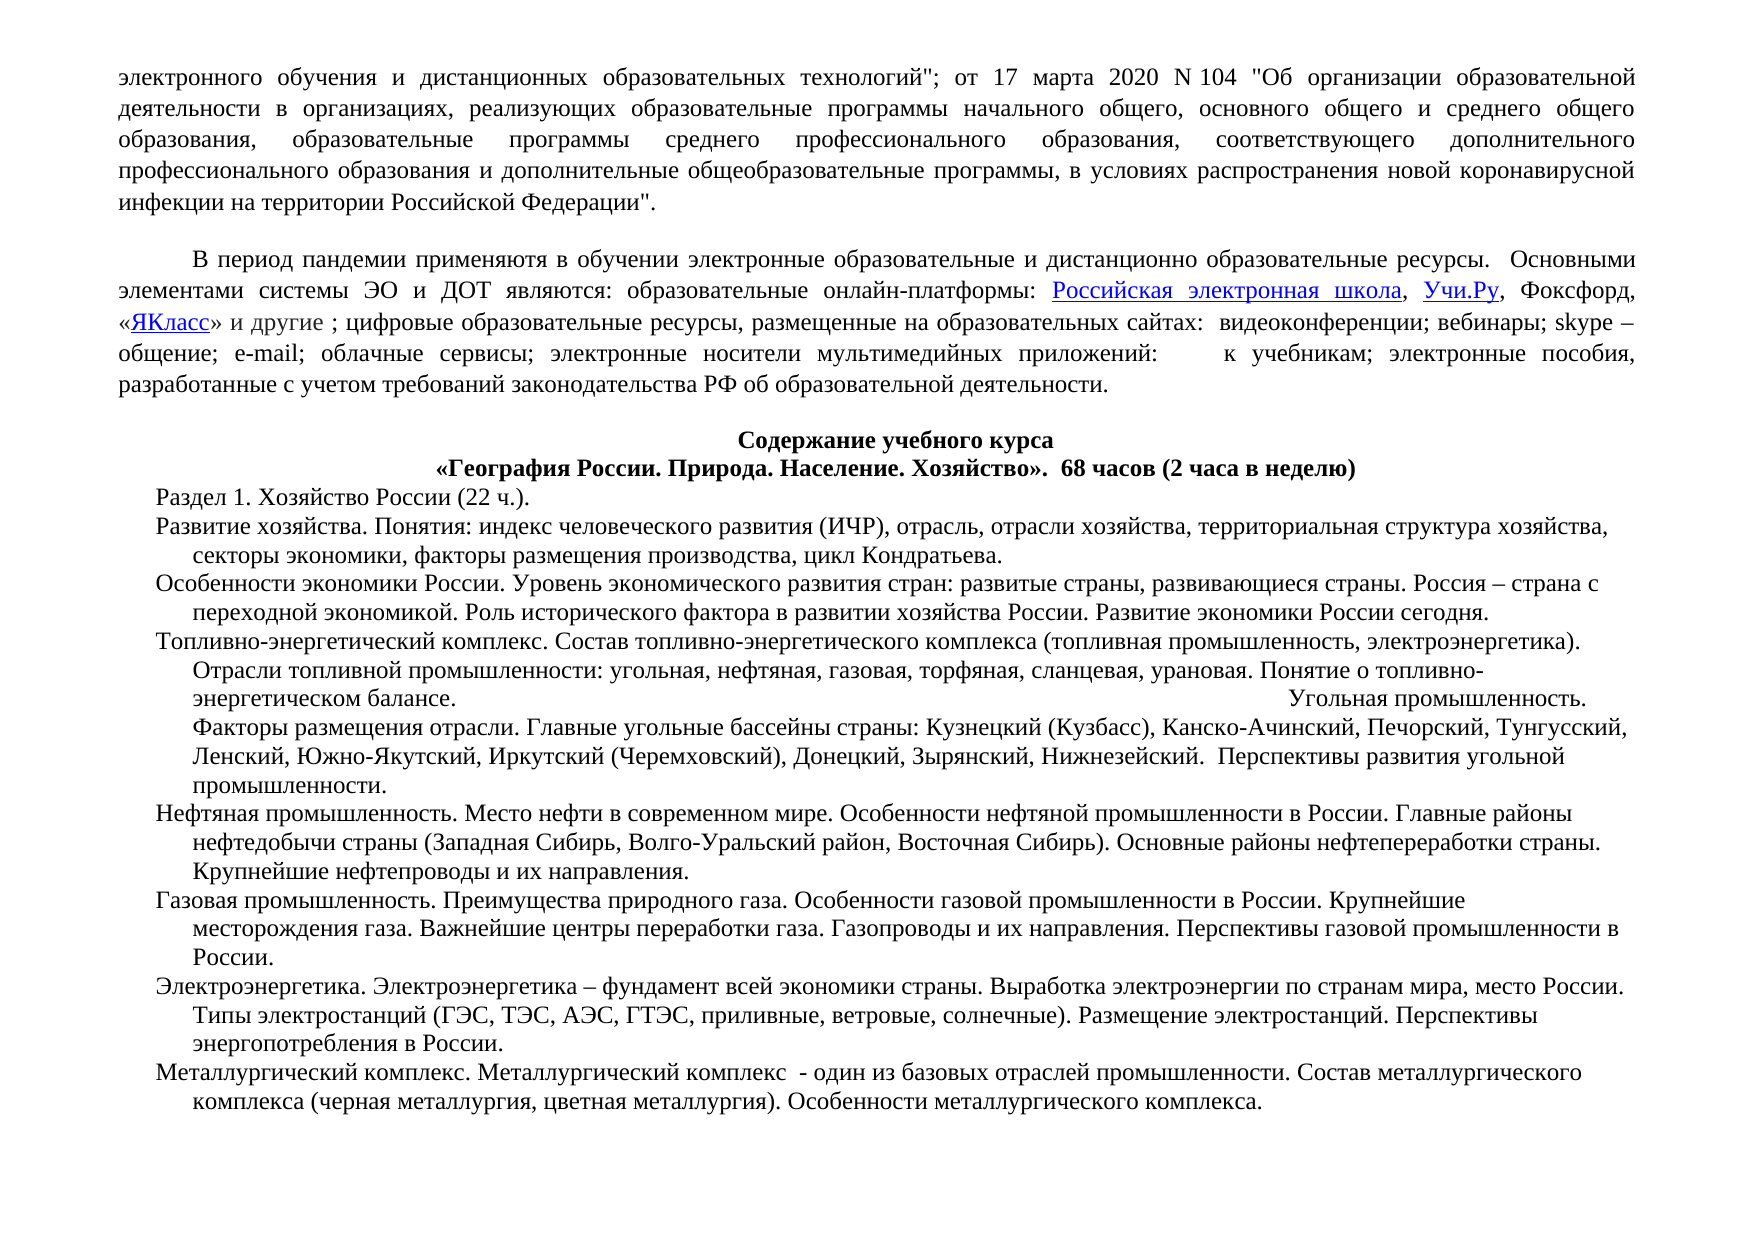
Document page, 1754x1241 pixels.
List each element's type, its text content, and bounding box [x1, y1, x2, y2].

text Металлургический комплекс. Металлургический комплекс - один из базовых отраслей промышленности. Состав металлургического комплекса (черная металлургия, цветная металлургия). Особенности металлургического комплекса. [155, 1057, 1636, 1115]
text Топливно-энергетический комплекс. Состав топливно-энергетического комплекса (топливная промышленность, электроэнергетика). Отрасли топливной промышленности: угольная, нефтяная, газовая, торфяная, сланцевая, урановая. Понятие о топливно-энергетическом балансе. Угольная промышленность. Факторы размещения отрасли. Главные угольные бассейны страны: Кузнецкий (Кузбасс), Канско-Ачинский, Печорский, Тунгусский, Ленский, Южно-Якутский, Иркутский (Черемховский), Донецкий, Зырянский, Нижнезейский. Перспективы развития угольной промышленности. [155, 626, 1636, 798]
text В период пандемии применяютя в обучении электронные образовательные и дистанционно образовательные ресурсы. Основными элементами системы ЭО и ДОТ являются: образовательные онлайн-платформы: Российская электронная школа, Учи.Ру, Фоксфорд, «ЯКласс» и другие ; цифровые образовательные ресурсы, размещенные на образовательных сайтах: видеоконференции; вебинары; skype – общение; e-mail; облачные сервисы; электронные носители мультимедийных приложений: к учебникам; электронные пособия, разработанные с учетом требований законодательства РФ об образовательной деятельности. [118, 242, 1636, 398]
text Особенности экономики России. Уровень экономического развития стран: развитые страны, развивающиеся страны. Россия – страна с переходной экономикой. Роль исторического фактора в развитии хозяйства России. Развитие экономики России сегодня. [155, 568, 1636, 626]
text «География России. Природа. Население. Хозяйство». 68 часов (2 часа в неделю) [155, 453, 1636, 482]
text Газовая промышленность. Преимущества природного газа. Особенности газовой промышленности в России. Крупнейшие месторождения газа. Важнейшие центры переработки газа. Газопроводы и их направления. Перспективы газовой промышленности в России. [155, 885, 1636, 971]
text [118, 59, 1636, 215]
text Электроэнергетика. Электроэнергетика – фундамент всей экономики страны. Выработка электроэнергии по странам мира, место России. Типы электростанций (ГЭС, ТЭС, АЭС, ГТЭС, приливные, ветровые, солнечные). Размещение электростанций. Перспективы энергопотребления в России. [155, 971, 1636, 1057]
text Нефтяная промышленность. Место нефти в современном мире. Особенности нефтяной промышленности в России. Главные районы нефтедобычи страны (Западная Сибирь, Волго-Уральский район, Восточная Сибирь). Основные районы нефтепереработки страны. Крупнейшие нефтепроводы и их направления. [155, 798, 1636, 885]
text Развитие хозяйства. Понятия: индекс человеческого развития (ИЧР), отрасль, отрасли хозяйства, территориальная структура хозяйства, секторы экономики, факторы размещения производства, цикл Кондратьева. [155, 511, 1636, 568]
text Содержание учебного курса [155, 425, 1636, 453]
text Раздел 1. Хозяйство России (22 ч.). [155, 482, 1636, 511]
